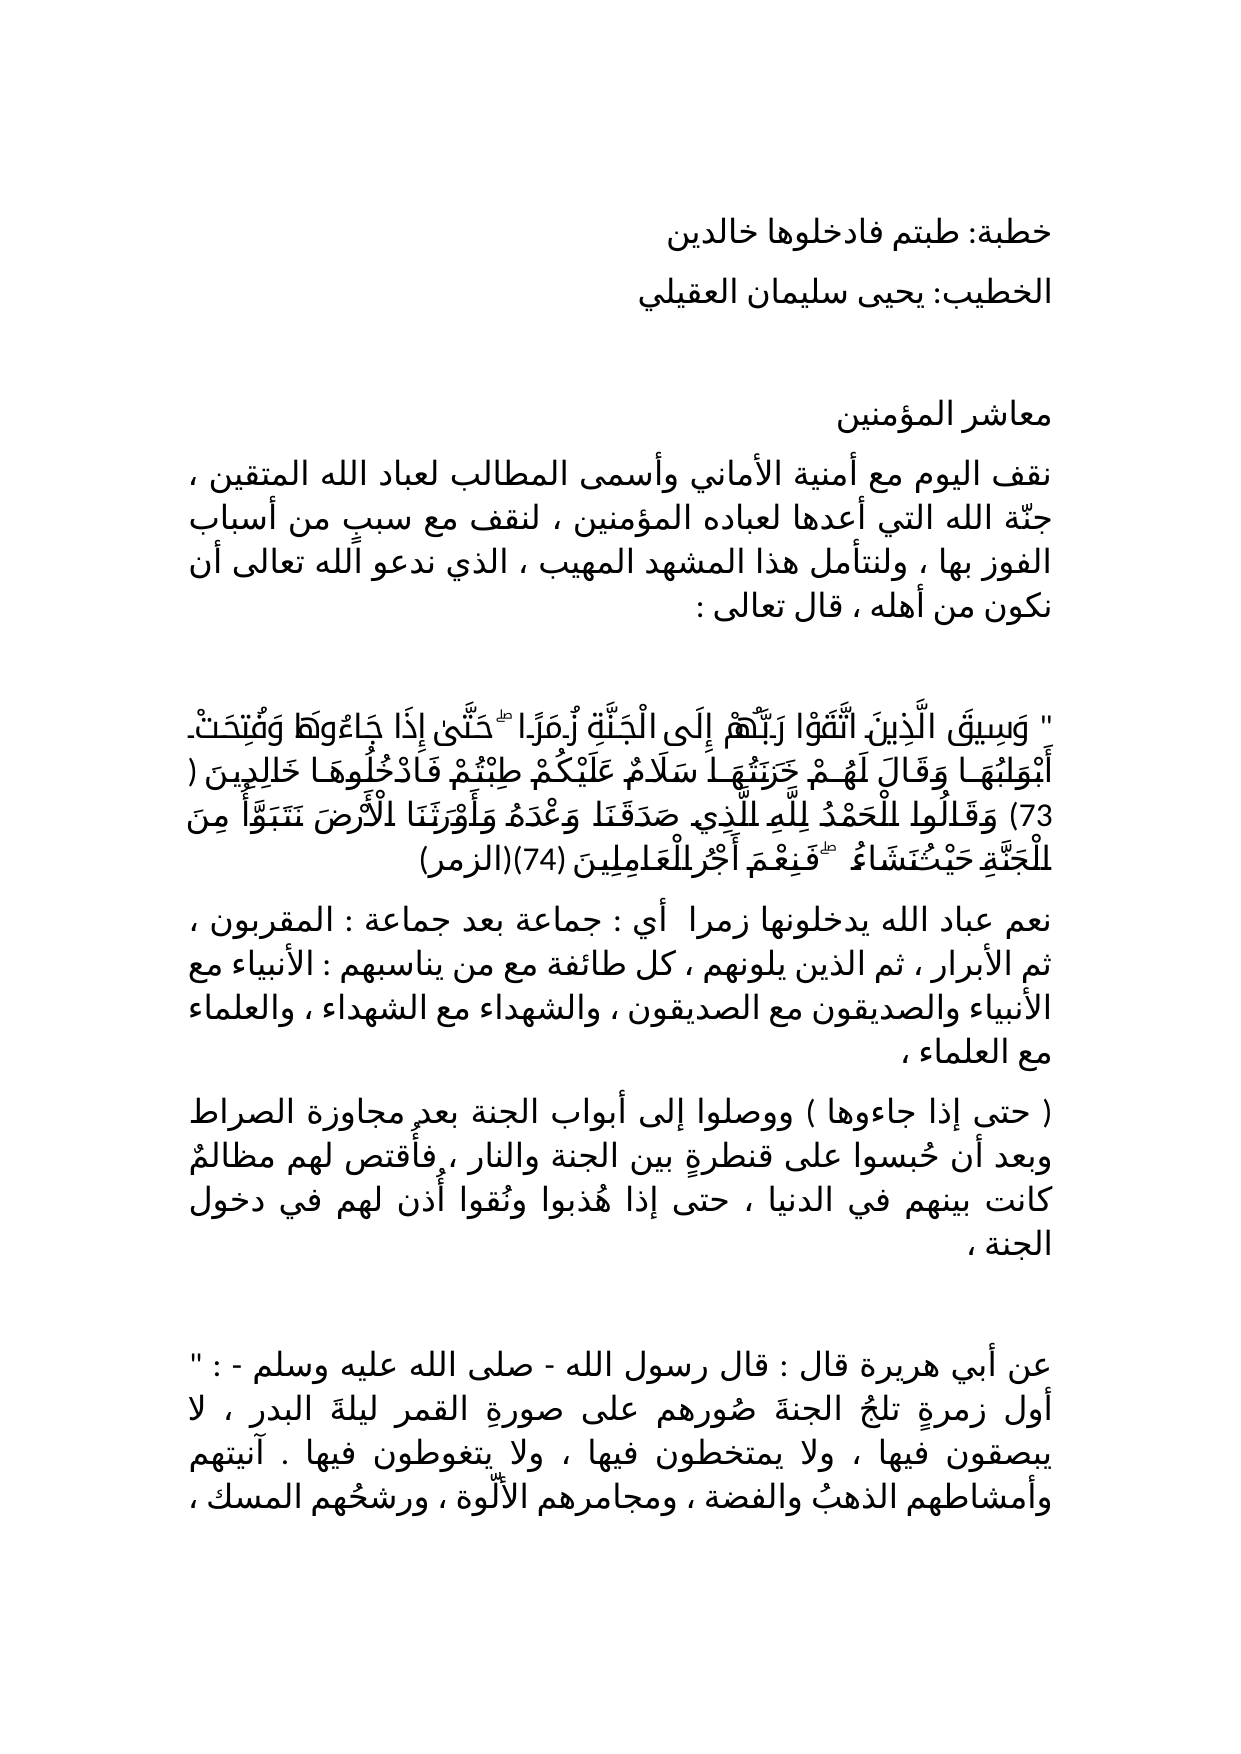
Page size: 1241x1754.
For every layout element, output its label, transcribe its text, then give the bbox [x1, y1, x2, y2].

text نقف اليوم مع أمنية الأماني وأسمى المطالب لعباد الله المتقين ، جنّة الله التي أعدها لعباده المؤمنين ، لنقف مع سببٍ من أسباب الفوز بها ، ولنتأمل هذا المشهد المهيب ، الذي ندعو الله تعالى أن نكون من أهله ، قال تعالى : [187, 453, 1053, 626]
text ( حتى إذا جاءوها ) ووصلوا إلى أبواب الجنة بعد مجاوزة الصراط وبعد أن حُبسوا على قنطرةٍ بين الجنة والنار ، فأُقتص لهم مظالمٌ كانت بينهم في الدنيا ، حتى إذا هُذبوا ونُقوا أُذن لهم في دخول الجنة ، [187, 1091, 1053, 1264]
text معاشر المؤمنين [187, 392, 1053, 433]
text نعم عباد الله يدخلونها زمرا أي : جماعة بعد جماعة : المقربون ، ثم الأبرار ، ثم الذين يلونهم ، كل طائفة مع من يناسبهم : الأنبياء مع الأنبياء والصديقون مع الصديقون ، والشهداء مع الشهداء ، والعلماء مع العلماء ، [187, 899, 1053, 1071]
text خطبة: طبتم فادخلوها خالدين [187, 211, 1053, 251]
text " وَسِيقَ الَّذِينَ اتَّقَوْا رَبَّهُمْ إِلَى الْجَنَّةِ زُمَرًا ۖ حَتَّىٰ إِذَا جَاءُوهَا وَفُتِحَتْ أَبْوَابُهَا وَقَالَ لَهُمْ خَزَنَتُهَا سَلَامٌ عَلَيْكُمْ طِبْتُمْ فَادْخُلُوهَا خَالِدِينَ (73) وَقَالُوا الْحَمْدُ لِلَّهِ الَّذِي صَدَقَنَا وَعْدَهُ وَأَوْرَثَنَا الْأَرْضَ نَتَبَوَّأُ مِنَ الْجَنَّةِ حَيْثُ نَشَاءُ ۖ فَنِعْمَ أَجْرُ الْعَامِلِينَ (74)(الزمر) [187, 706, 1053, 879]
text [187, 1344, 1053, 1517]
text الخطيب: يحيى سليمان العقيلي [187, 271, 1053, 312]
